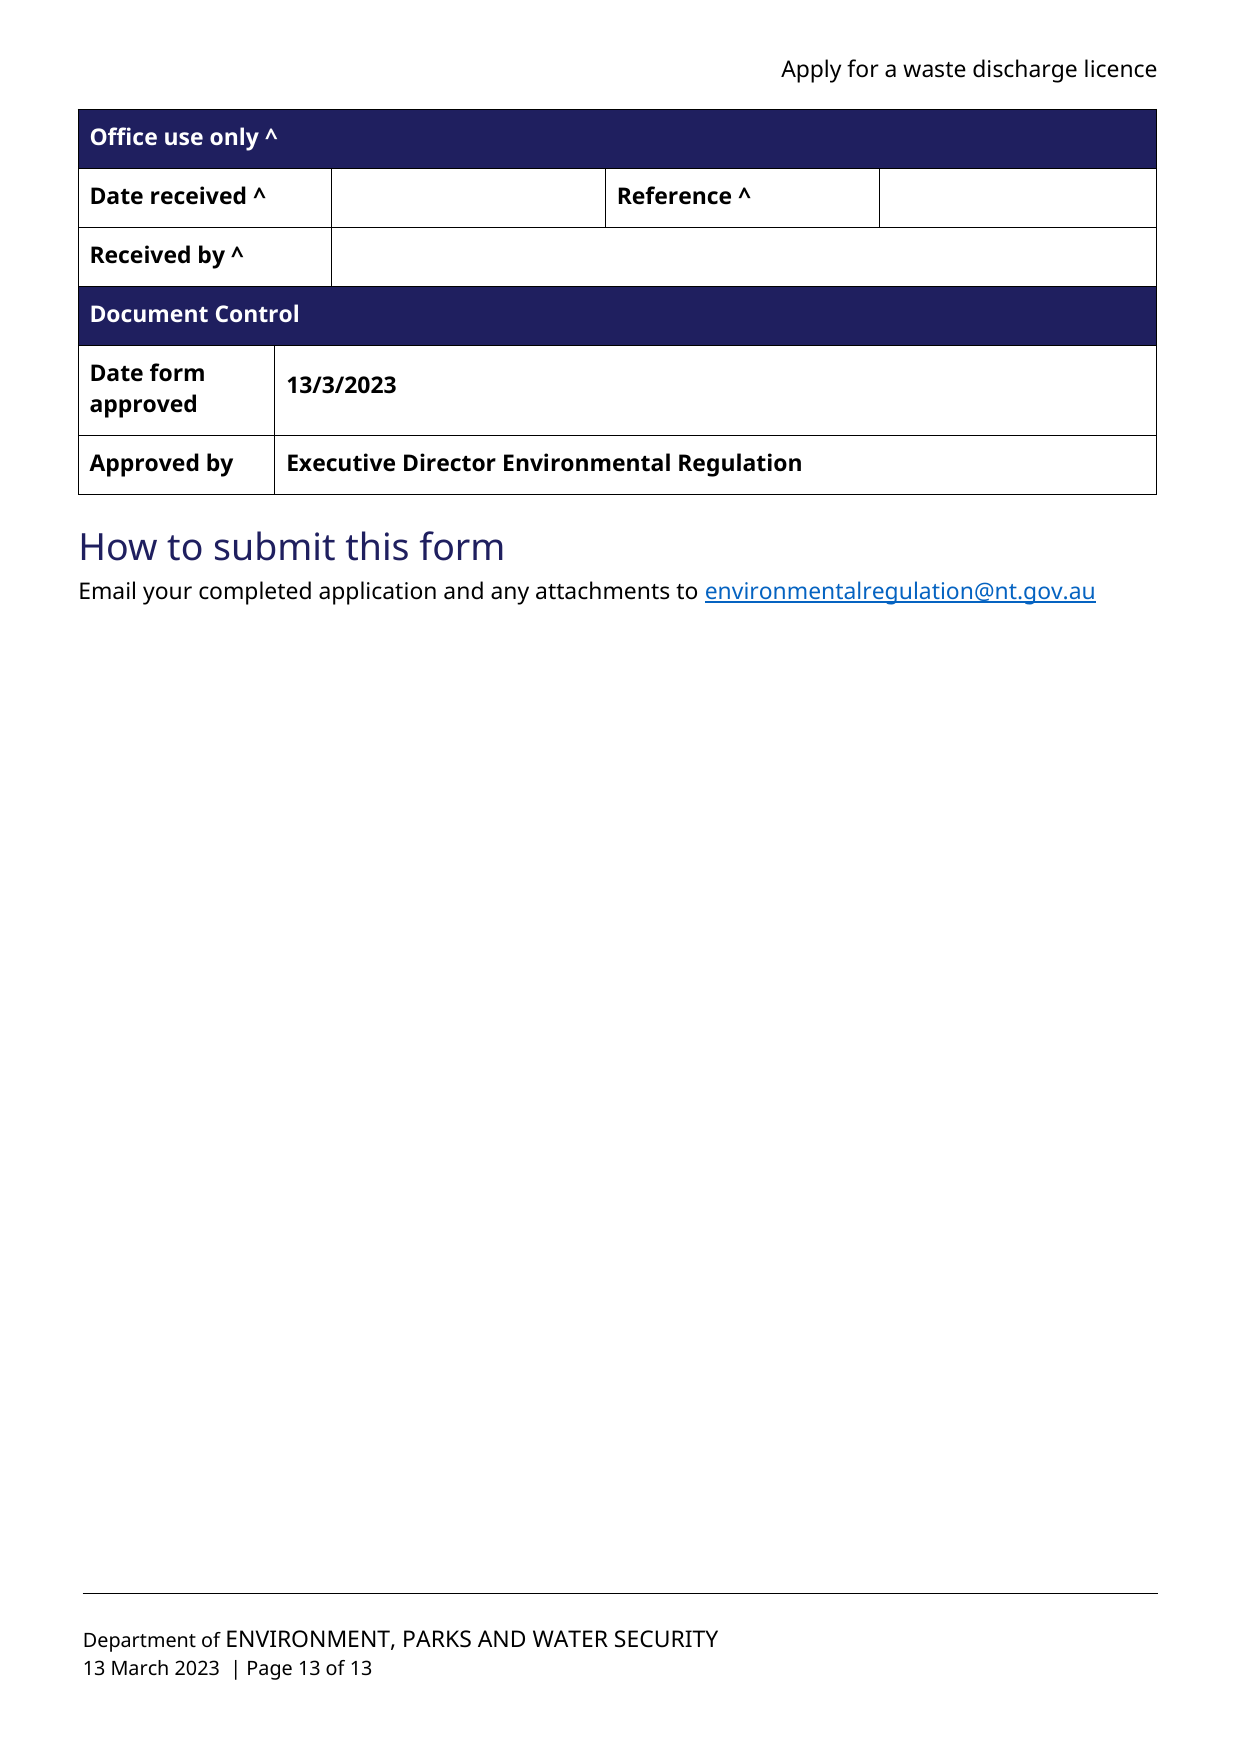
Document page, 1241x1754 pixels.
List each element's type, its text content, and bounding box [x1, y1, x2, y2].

table_cell [332, 169, 605, 227]
table_cell 13/3/2023 [275, 346, 1156, 435]
table_cell Approved by [79, 436, 274, 494]
table_header Office use only ^ [79, 110, 1156, 168]
table_cell Received by ^ [79, 228, 331, 286]
table_cell How to submit this form Email your completed application and any attachments to environmentalregulation@nt.gov.au [78, 495, 1156, 611]
table_cell Date received ^ [79, 169, 331, 227]
table_cell Document Control [79, 287, 1156, 345]
table_cell Reference ^ [606, 169, 879, 227]
table_cell Executive Director Environmental Regulation [275, 436, 1156, 494]
table_cell [880, 169, 1156, 227]
table_cell [332, 228, 1156, 286]
table_cell Date form approved [79, 346, 274, 435]
